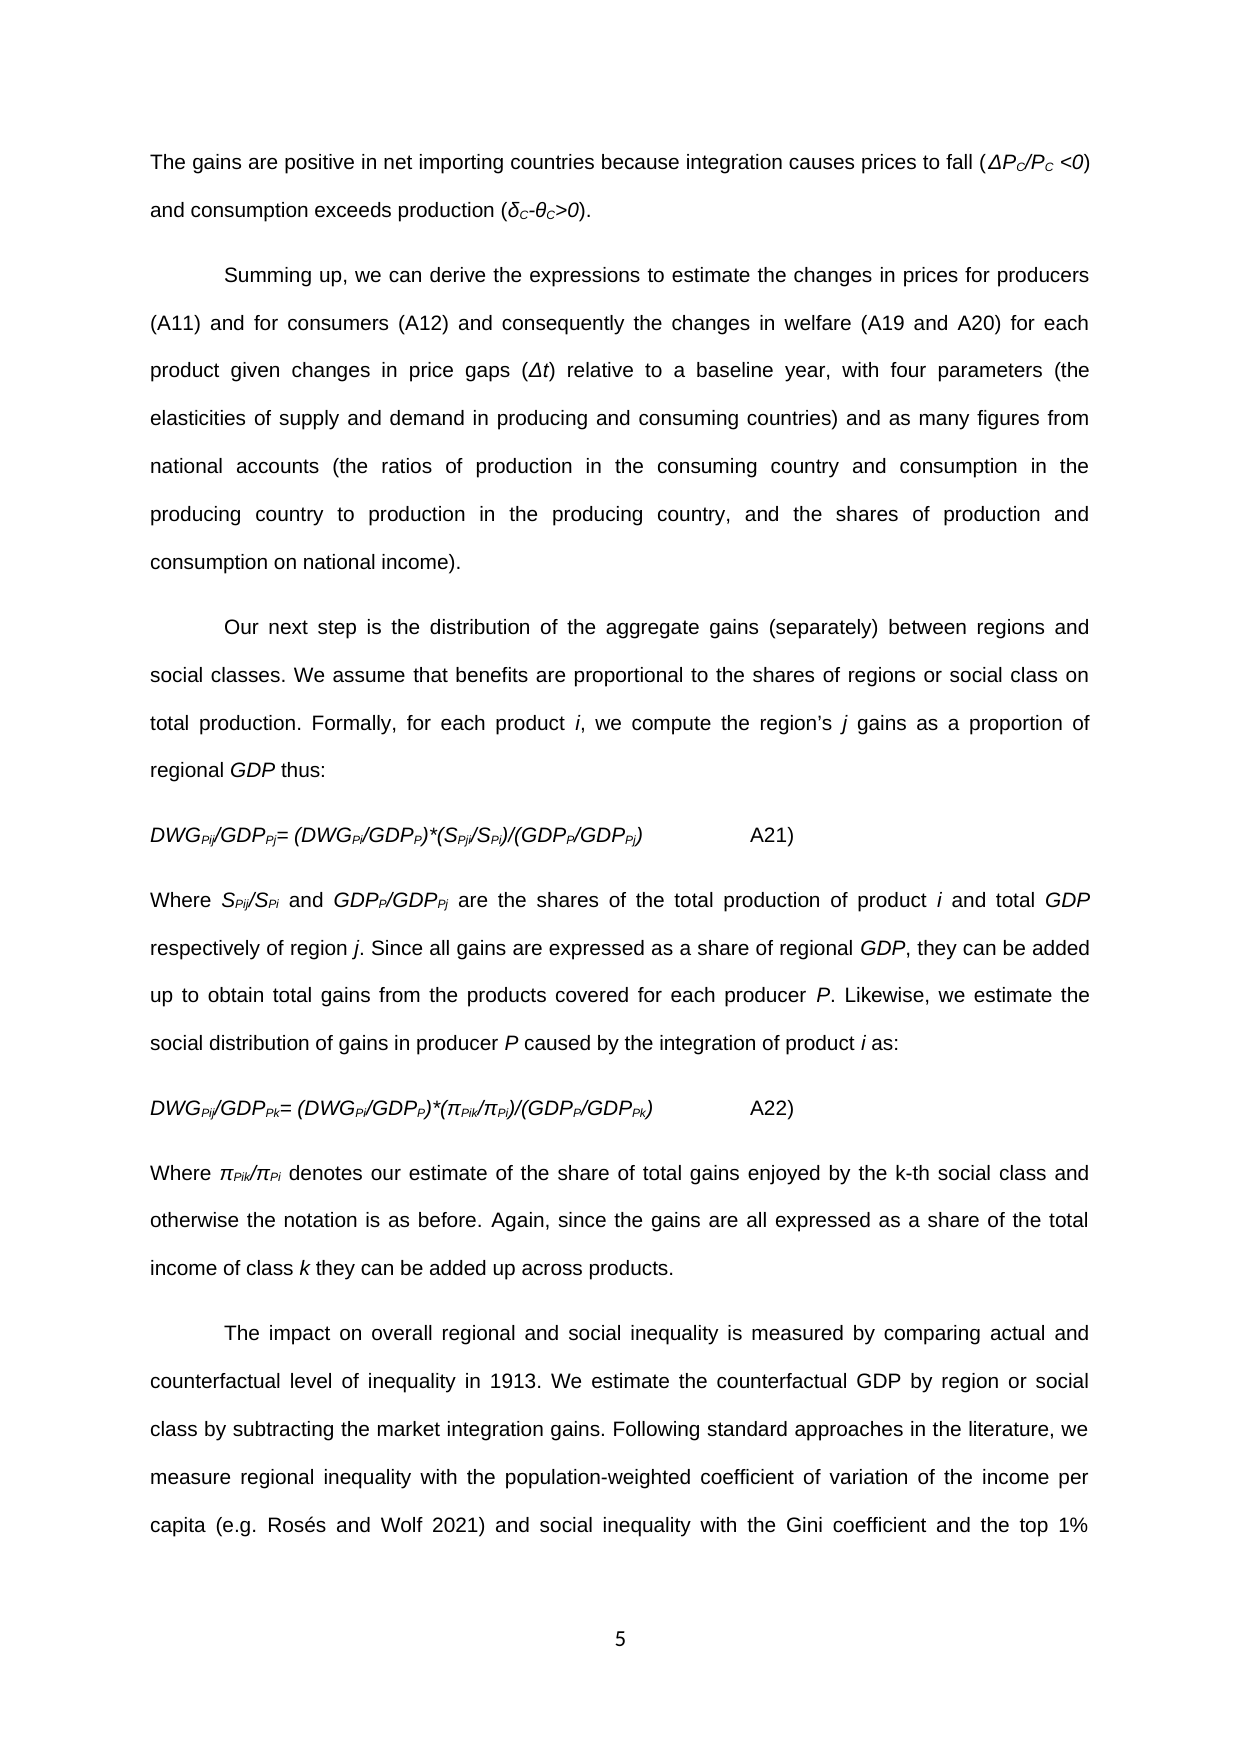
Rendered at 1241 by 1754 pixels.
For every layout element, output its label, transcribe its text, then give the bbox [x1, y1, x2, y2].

text Our next step is the distribution of the aggregate gains (separately) between regions and social classes. We assume that benefits are proportional to the shares of regions or social class on total production. Formally, for each product i, we compute the region’s j gains as a proportion of regional GDP thus: [150, 614, 1090, 782]
text Where SPij/SPi and GDPP/GDPPj are the shares of the total production of product i and total GDP respectively of region j. Since all gains are expressed as a share of regional GDP, they can be added up to obtain total gains from the products covered for each producer P. Likewise, we estimate the social distribution of gains in producer P caused by the integration of product i as: [150, 887, 1090, 1055]
text Where πPik/πPi denotes our estimate of the share of total gains enjoyed by the k-th social class and otherwise the notation is as before. Again, since the gains are all expressed as a share of the total income of class k they can be added up across products. [150, 1160, 1090, 1280]
text The gains are positive in net importing countries because integration causes prices to fall (ΔPC/PC <0) and consumption exceeds production (δC-θC>0). [150, 150, 1090, 222]
text DWGPij/GDPPj= (DWGPi/GDPP)*(SPji/SPi)/(GDPP/GDPPj) A21) [150, 823, 1090, 847]
text DWGPij/GDPPk= (DWGPi/GDPP)*(πPik/πPi)/(GDPP/GDPPk) A22) [150, 1096, 1090, 1120]
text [150, 1321, 1090, 1536]
text Summing up, we can derive the expressions to estimate the changes in prices for producers (A11) and for consumers (A12) and consequently the changes in welfare (A19 and A20) for each product given changes in price gaps (Δt) relative to a baseline year, with four parameters (the elasticities of supply and demand in producing and consuming countries) and as many figures from national accounts (the ratios of production in the consuming country and consumption in the producing country to production in the producing country, and the shares of production and consumption on national income). [150, 262, 1090, 574]
